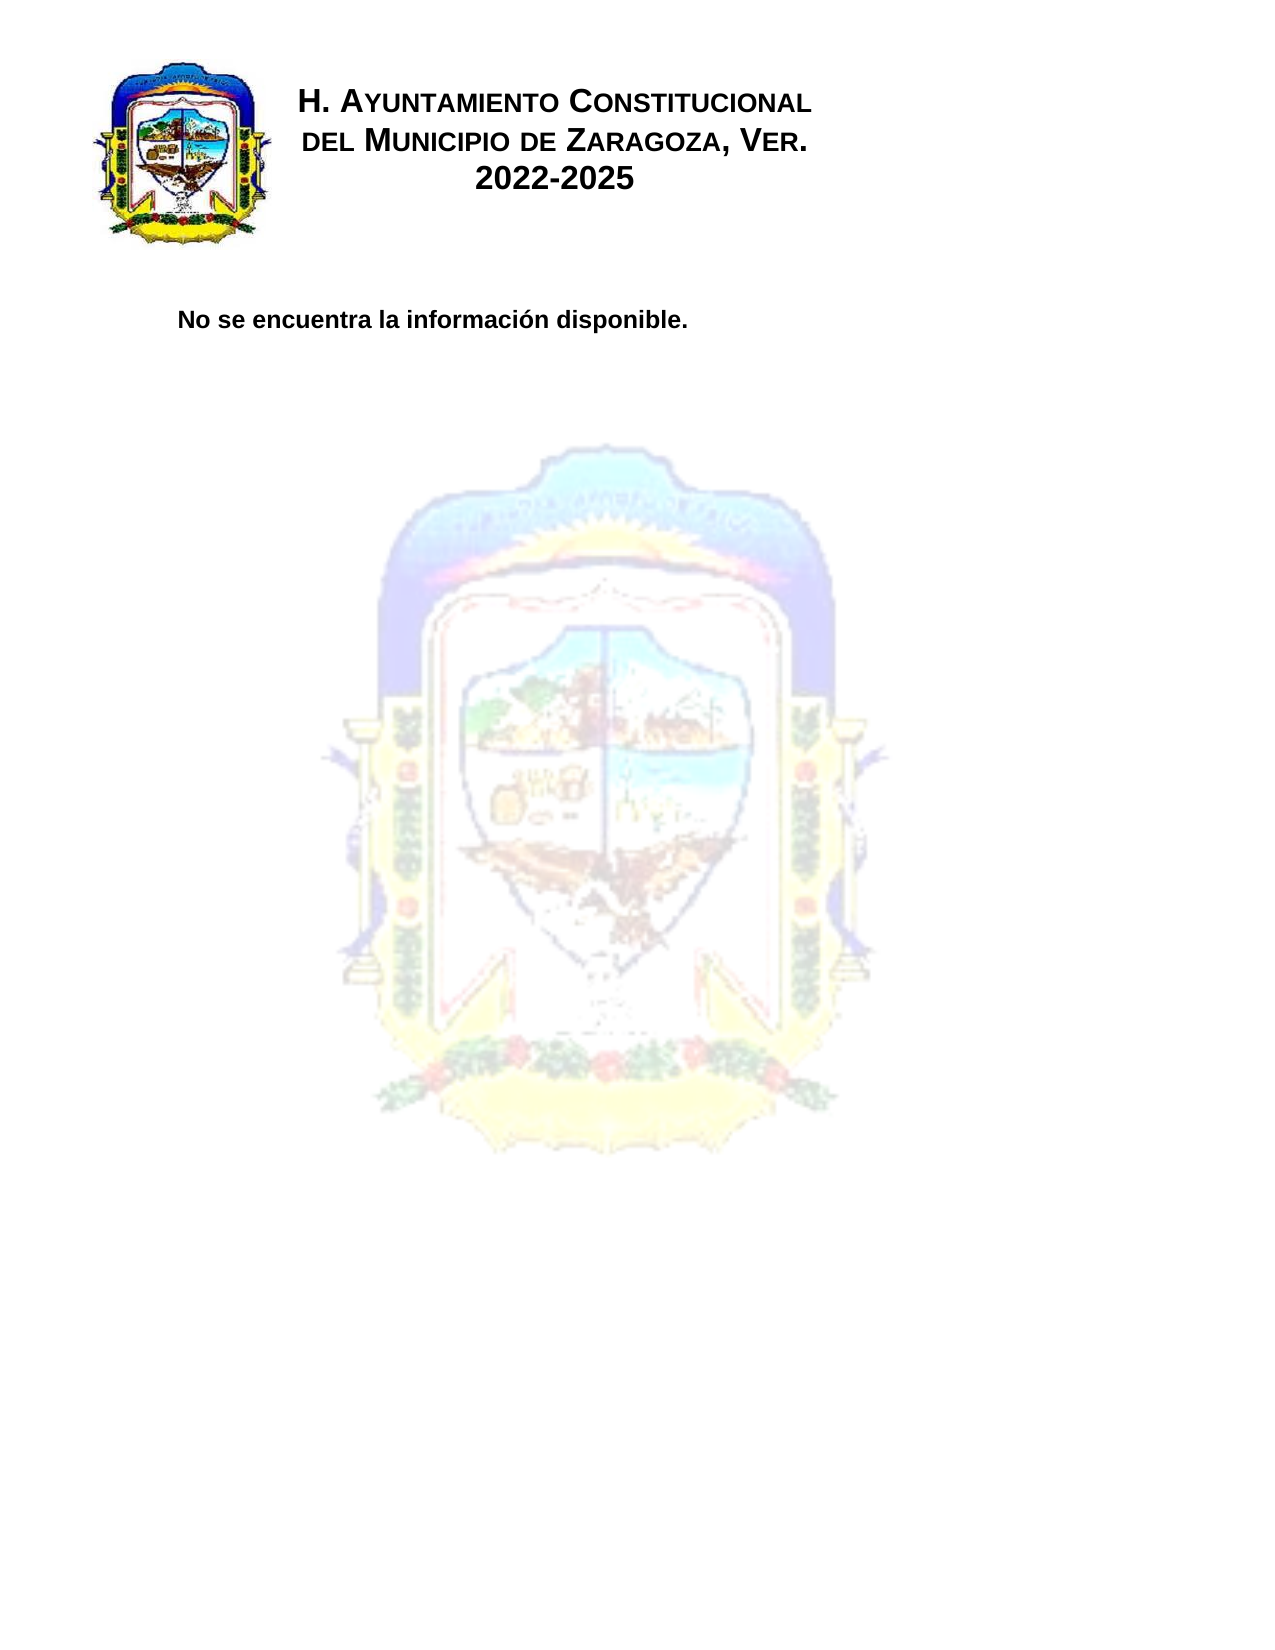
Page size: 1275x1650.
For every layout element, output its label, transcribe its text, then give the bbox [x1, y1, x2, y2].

text No se encuentra la información disponible. [177, 305, 1098, 334]
picture [92, 59, 272, 250]
